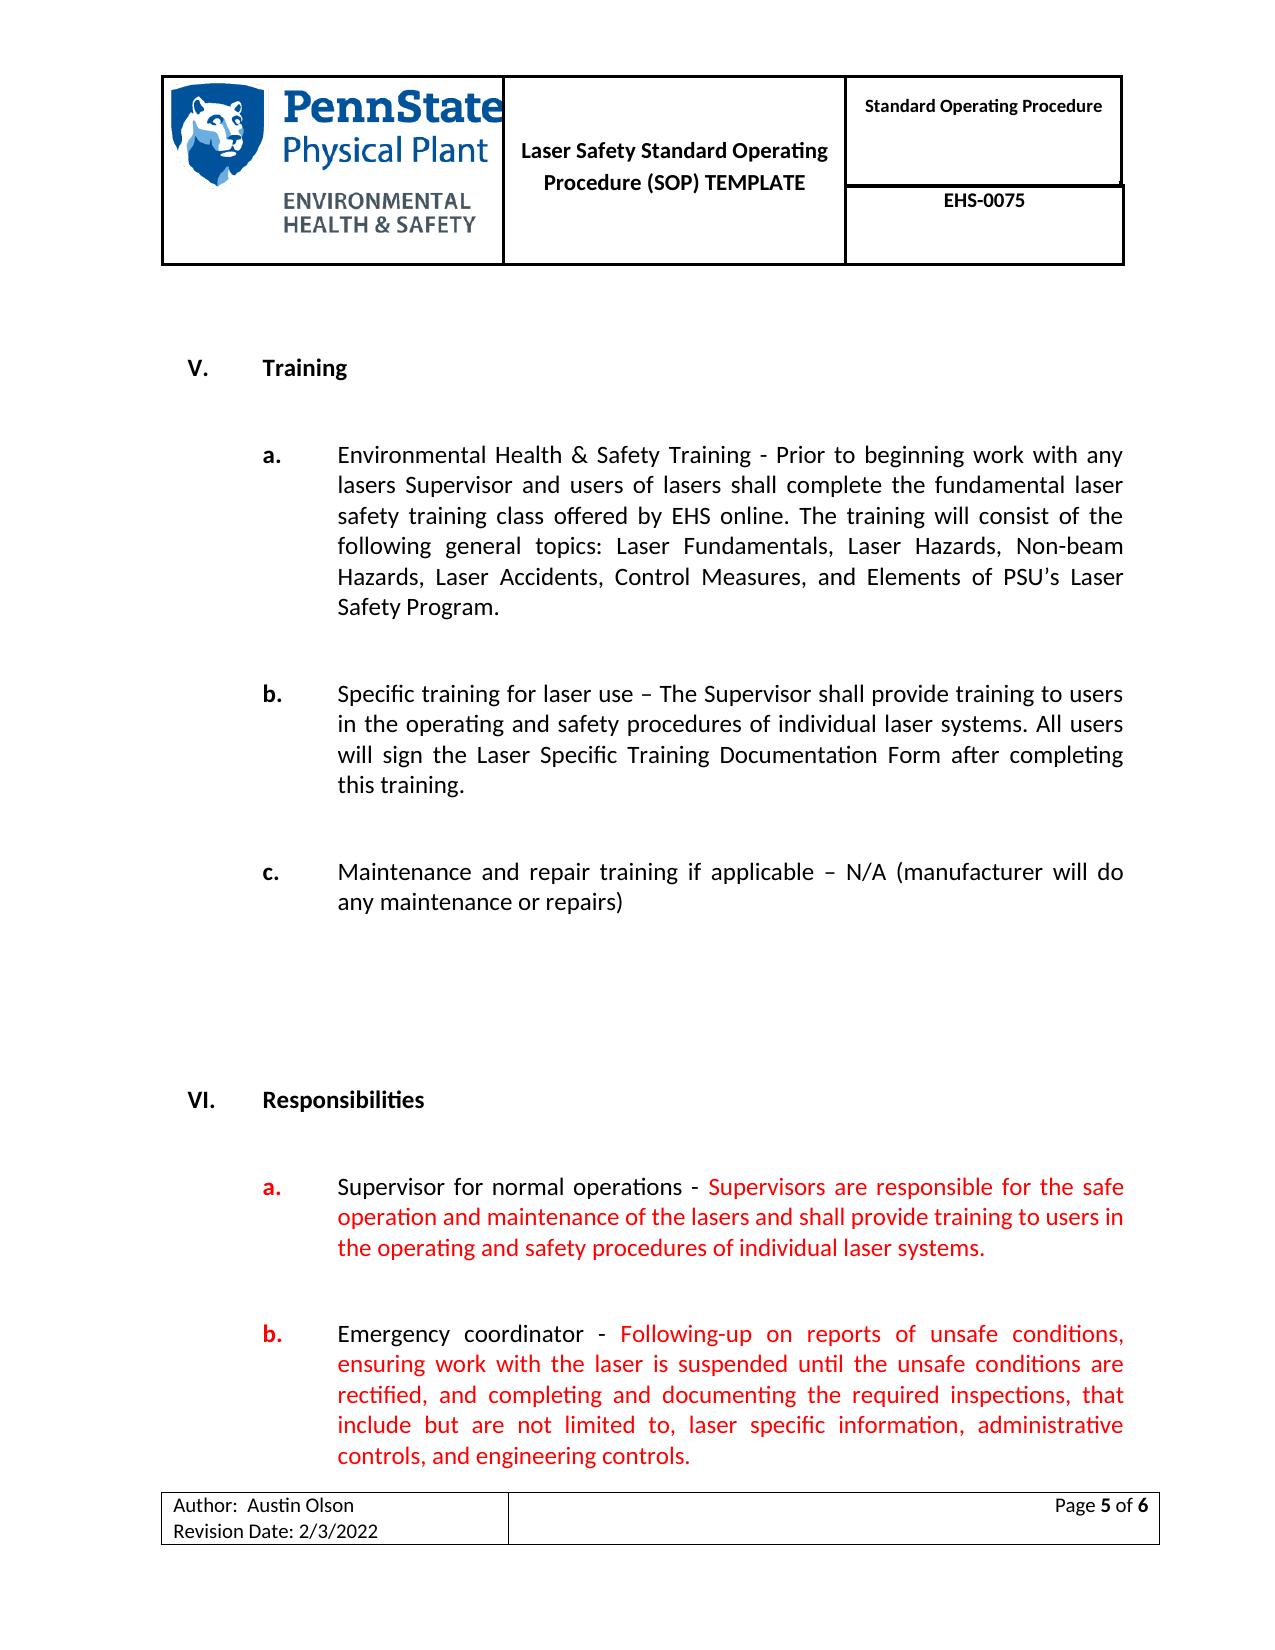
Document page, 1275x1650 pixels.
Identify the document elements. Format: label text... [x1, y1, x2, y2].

list Maintenance and repair training if applicable – N/A (manufacturer will do any maintenance or repairs) [262, 856, 1125, 917]
picture [167, 79, 502, 238]
list Specific training for laser use – The Supervisor shall provide training to users in the operating and safety procedures of individual laser systems. All users will sign the Laser Specific Training Documentation Form after completing this training. [262, 678, 1125, 800]
list Supervisor for normal operations - Supervisors are responsible for the safe operation and maintenance of the lasers and shall provide training to users in the operating and safety procedures of individual laser systems. [262, 1171, 1125, 1262]
list Responsibilities [187, 1084, 1125, 1115]
list Emergency coordinator - Following-up on reports of unsafe conditions, ensuring work with the laser is suspended until the unsafe conditions are rectified, and completing and documenting the required inspections, that include but are not limited to, laser specific information, administrative controls, and engineering controls. [262, 1318, 1125, 1471]
list Environmental Health & Safety Training - Prior to beginning work with any lasers Supervisor and users of lasers shall complete the fundamental laser safety training class offered by EHS online. The training will consist of the following general topics: Laser Fundamentals, Laser Hazards, Non-beam Hazards, Laser Accidents, Control Measures, and Elements of PSU’s Laser Safety Program. [262, 439, 1125, 622]
list Training [187, 353, 1125, 383]
